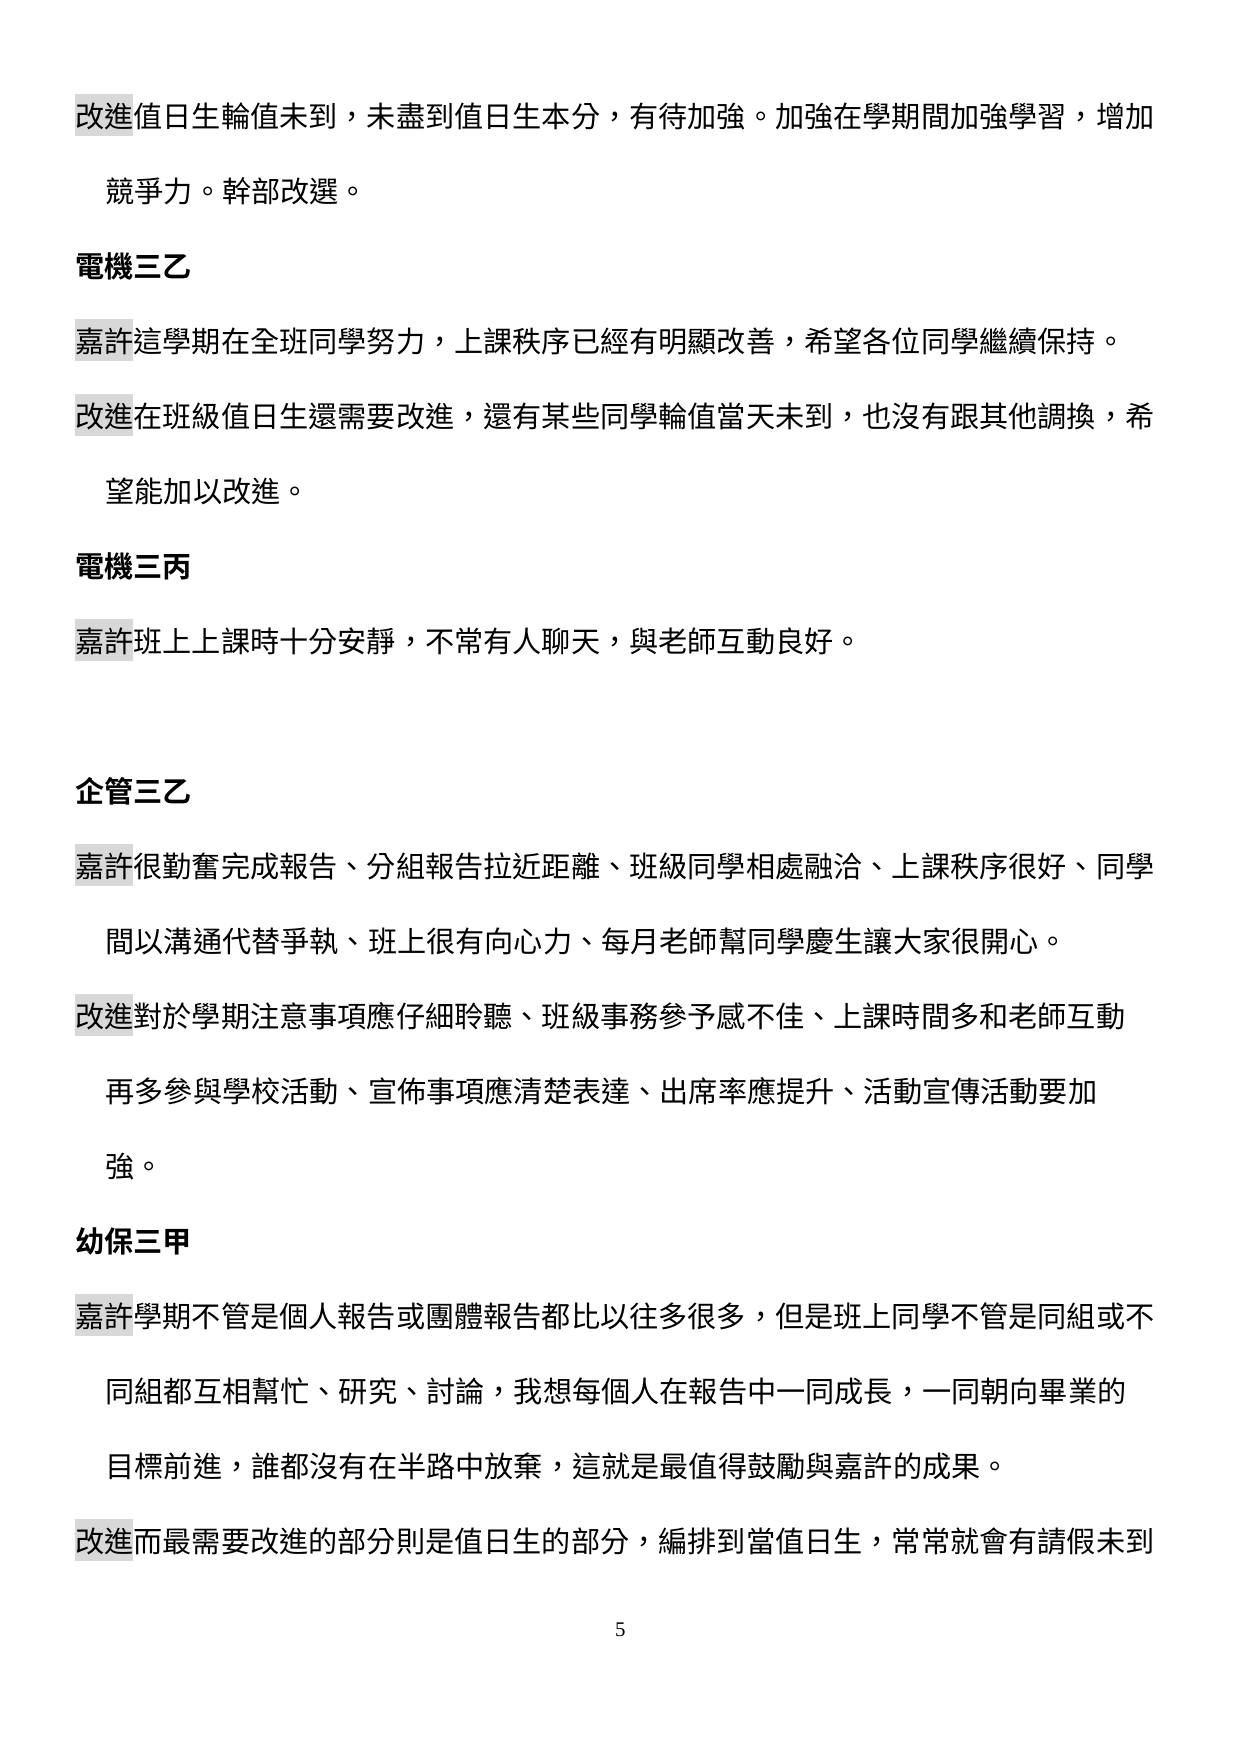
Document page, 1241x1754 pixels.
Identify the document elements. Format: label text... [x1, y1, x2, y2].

text 競爭力。幹部改選。 [75, 152, 1165, 227]
text 企管三乙 [75, 752, 1165, 827]
text 嘉許班上上課時十分安靜，不常有人聊天，與老師互動良好。 [75, 602, 1165, 677]
text 嘉許這學期在全班同學努力，上課秩序已經有明顯改善，希望各位同學繼續保持。 [75, 302, 1165, 377]
text 幼保三甲 [75, 1202, 1165, 1277]
text 電機三乙 [75, 227, 1165, 302]
text 改進值日生輪值未到，未盡到值日生本分，有待加強。加強在學期間加強學習，增加 [75, 77, 1165, 152]
text 間以溝通代替爭執、班上很有向心力、每月老師幫同學慶生讓大家很開心。 [75, 902, 1165, 977]
text 同組都互相幫忙、研究、討論，我想每個人在報告中一同成長，一同朝向畢業的 [75, 1352, 1165, 1427]
text 目標前進，誰都沒有在半路中放棄，這就是最值得鼓勵與嘉許的成果。 [75, 1427, 1165, 1502]
text 強。 [75, 1127, 1165, 1202]
text 改進對於學期注意事項應仔細聆聽、班級事務參予感不佳、上課時間多和老師互動 [75, 977, 1165, 1052]
text 再多參與學校活動、宣佈事項應清楚表達、出席率應提升、活動宣傳活動要加 [75, 1052, 1165, 1127]
text 改進而最需要改進的部分則是值日生的部分，編排到當值日生，常常就會有請假未到 [75, 1502, 1165, 1577]
text 電機三丙 [75, 527, 1165, 602]
text 改進在班級值日生還需要改進，還有某些同學輪值當天未到，也沒有跟其他調換，希 [75, 377, 1165, 452]
text 嘉許很勤奮完成報告、分組報告拉近距離、班級同學相處融洽、上課秩序很好、同學 [75, 827, 1165, 902]
text 嘉許學期不管是個人報告或團體報告都比以往多很多，但是班上同學不管是同組或不 [75, 1277, 1165, 1352]
text 望能加以改進。 [75, 452, 1165, 527]
